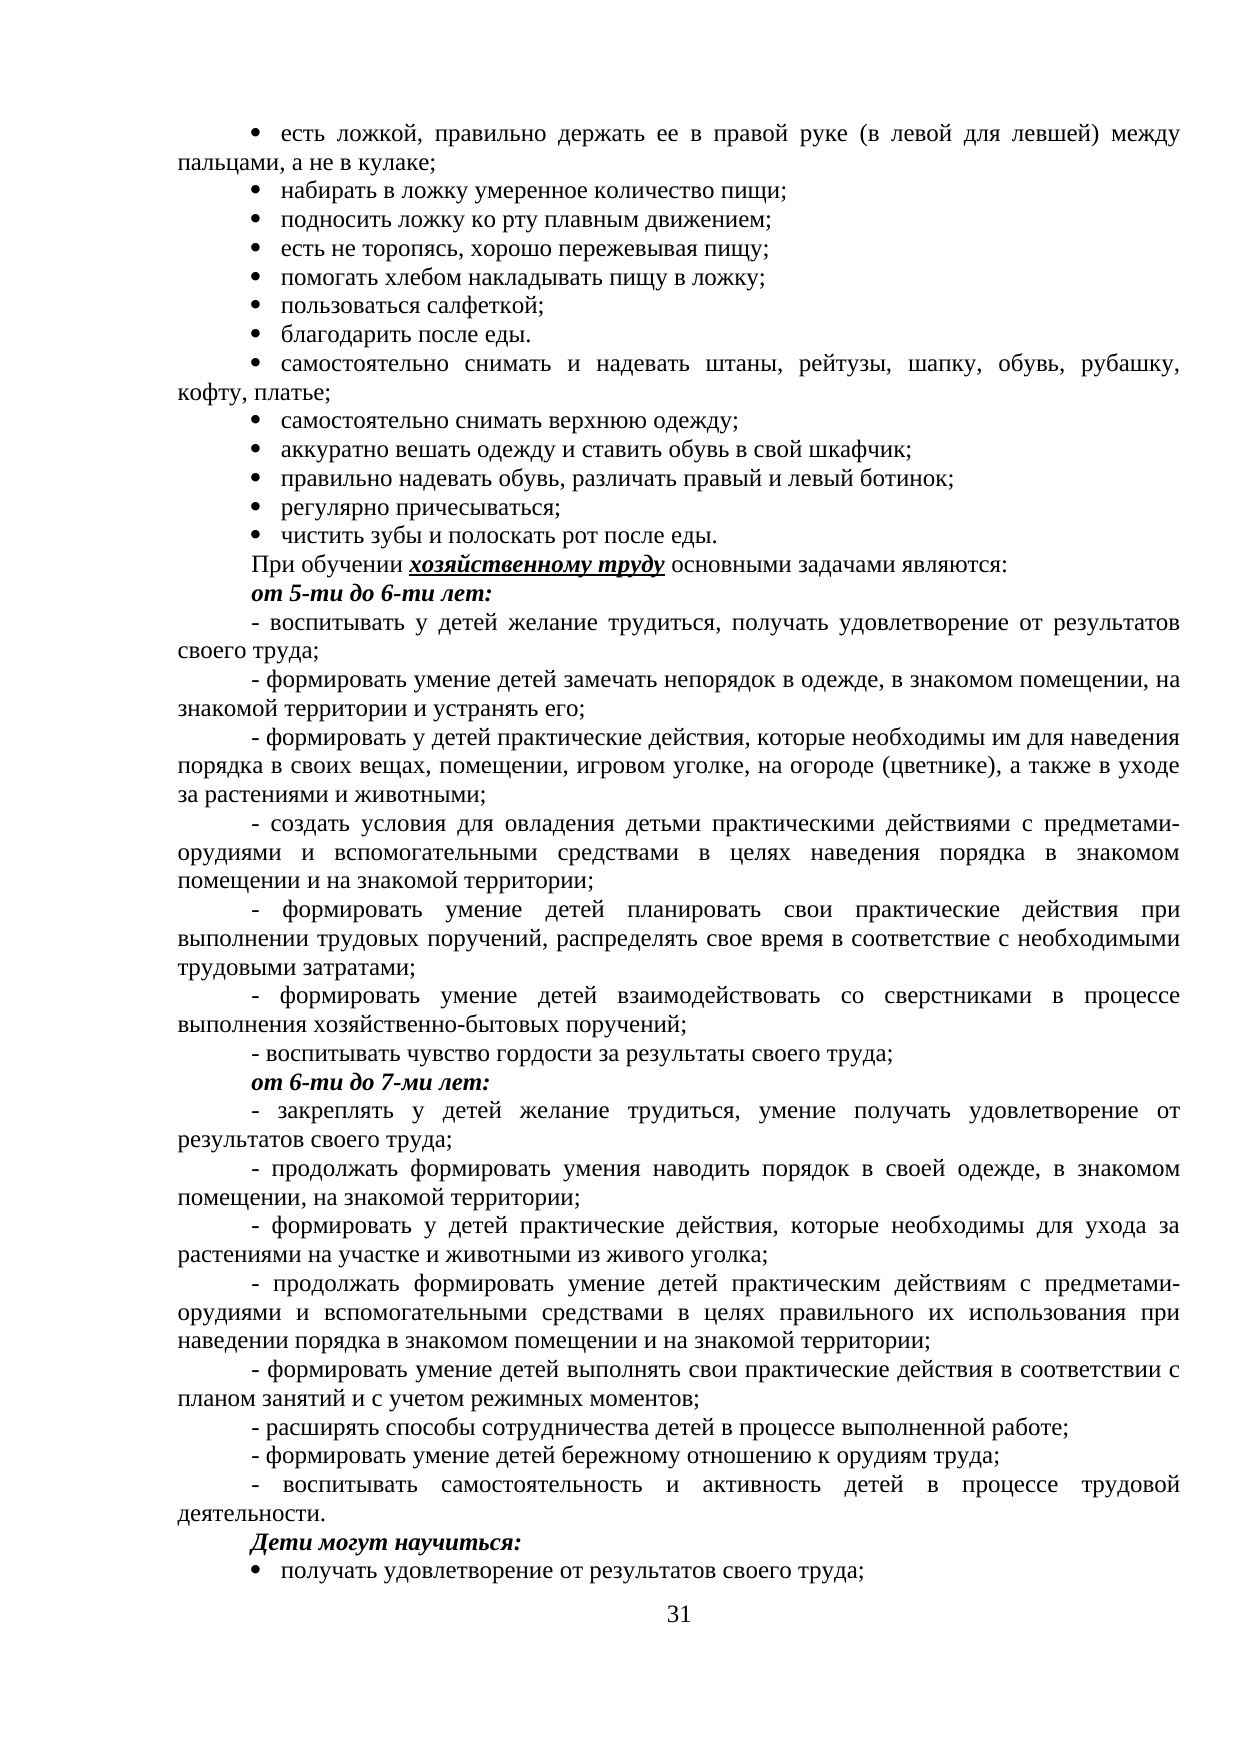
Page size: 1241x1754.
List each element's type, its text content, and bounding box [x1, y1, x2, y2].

list благодарить после еды. [177, 319, 1181, 348]
text - воспитывать у детей желание трудиться, получать удовлетворение от результатов своего труда; [177, 607, 1181, 664]
text от 6-ти до 7-ми лет: [177, 1067, 1181, 1096]
text - формировать умение детей замечать непорядок в одежде, в знакомом помещении, на знакомой территории и устранять его; [177, 664, 1181, 722]
list чистить зубы и полоскать рот после еды. [177, 521, 1181, 549]
list регулярно причесываться; [177, 492, 1181, 521]
text - воспитывать чувство гордости за результаты своего труда; [177, 1038, 1181, 1067]
text Дети могут научиться: [177, 1527, 1181, 1556]
text - формировать умение детей бережному отношению к орудиям труда; [177, 1441, 1181, 1469]
list правильно надевать обувь, различать правый и левый ботинок; [177, 463, 1181, 492]
text - воспитывать самостоятельность и активность детей в процессе трудовой деятельности. [177, 1469, 1181, 1527]
list пользоваться салфеткой; [177, 291, 1181, 319]
list аккуратно вешать одежду и ставить обувь в свой шкафчик; [177, 434, 1181, 463]
list получать удовлетворение от результатов своего труда; [177, 1556, 1181, 1584]
text - создать условия для овладения детьми практическими действиями с предметами-орудиями и вспомогательными средствами в целях наведения порядка в знакомом помещении и на знакомой территории; [177, 808, 1181, 894]
list есть ложкой, правильно держать ее в правой руке (в левой для левшей) между пальцами, а не в кулаке; [177, 118, 1181, 176]
text - продолжать формировать умение детей практическим действиям с предметами-орудиями и вспомогательными средствами в целях правильного их использования при наведении порядка в знакомом помещении и на знакомой территории; [177, 1268, 1181, 1354]
text - формировать у детей практические действия, которые необходимы для ухода за растениями на участке и животными из живого уголка; [177, 1211, 1181, 1268]
text - продолжать формировать умения наводить порядок в своей одежде, в знакомом помещении, на знакомой территории; [177, 1153, 1181, 1211]
list самостоятельно снимать верхнюю одежду; [177, 406, 1181, 434]
text - формировать умение детей взаимодействовать со сверстниками в процессе выполнения хозяйственно-бытовых поручений; [177, 981, 1181, 1038]
list набирать в ложку умеренное количество пищи; [177, 176, 1181, 204]
text - формировать умение детей выполнять свои практические действия в соответствии с планом занятий и с учетом режимных моментов; [177, 1354, 1181, 1412]
list от 5-ти до 6-ти лет: [177, 578, 1181, 607]
list есть не торопясь, хорошо пережевывая пищу; [177, 233, 1181, 262]
text - формировать умение детей планировать свои практические действия при выполнении трудовых поручений, распределять свое время в соответствие с необходимыми трудовыми затратами; [177, 894, 1181, 981]
list подносить ложку ко рту плавным движением; [177, 204, 1181, 233]
text - расширять способы сотрудничества детей в процессе выполненной работе; [177, 1412, 1181, 1441]
list самостоятельно снимать и надевать штаны, рейтузы, шапку, обувь, рубашку, кофту, платье; [177, 348, 1181, 406]
text - закреплять у детей желание трудиться, умение получать удовлетворение от результатов своего труда; [177, 1096, 1181, 1153]
text - формировать у детей практические действия, которые необходимы им для наведения порядка в своих вещах, помещении, игровом уголке, на огороде (цветнике), а также в уходе за растениями и животными; [177, 722, 1181, 808]
list помогать хлебом накладывать пищу в ложку; [177, 262, 1181, 291]
list При обучении хозяйственному труду основными задачами являются: [177, 549, 1181, 578]
